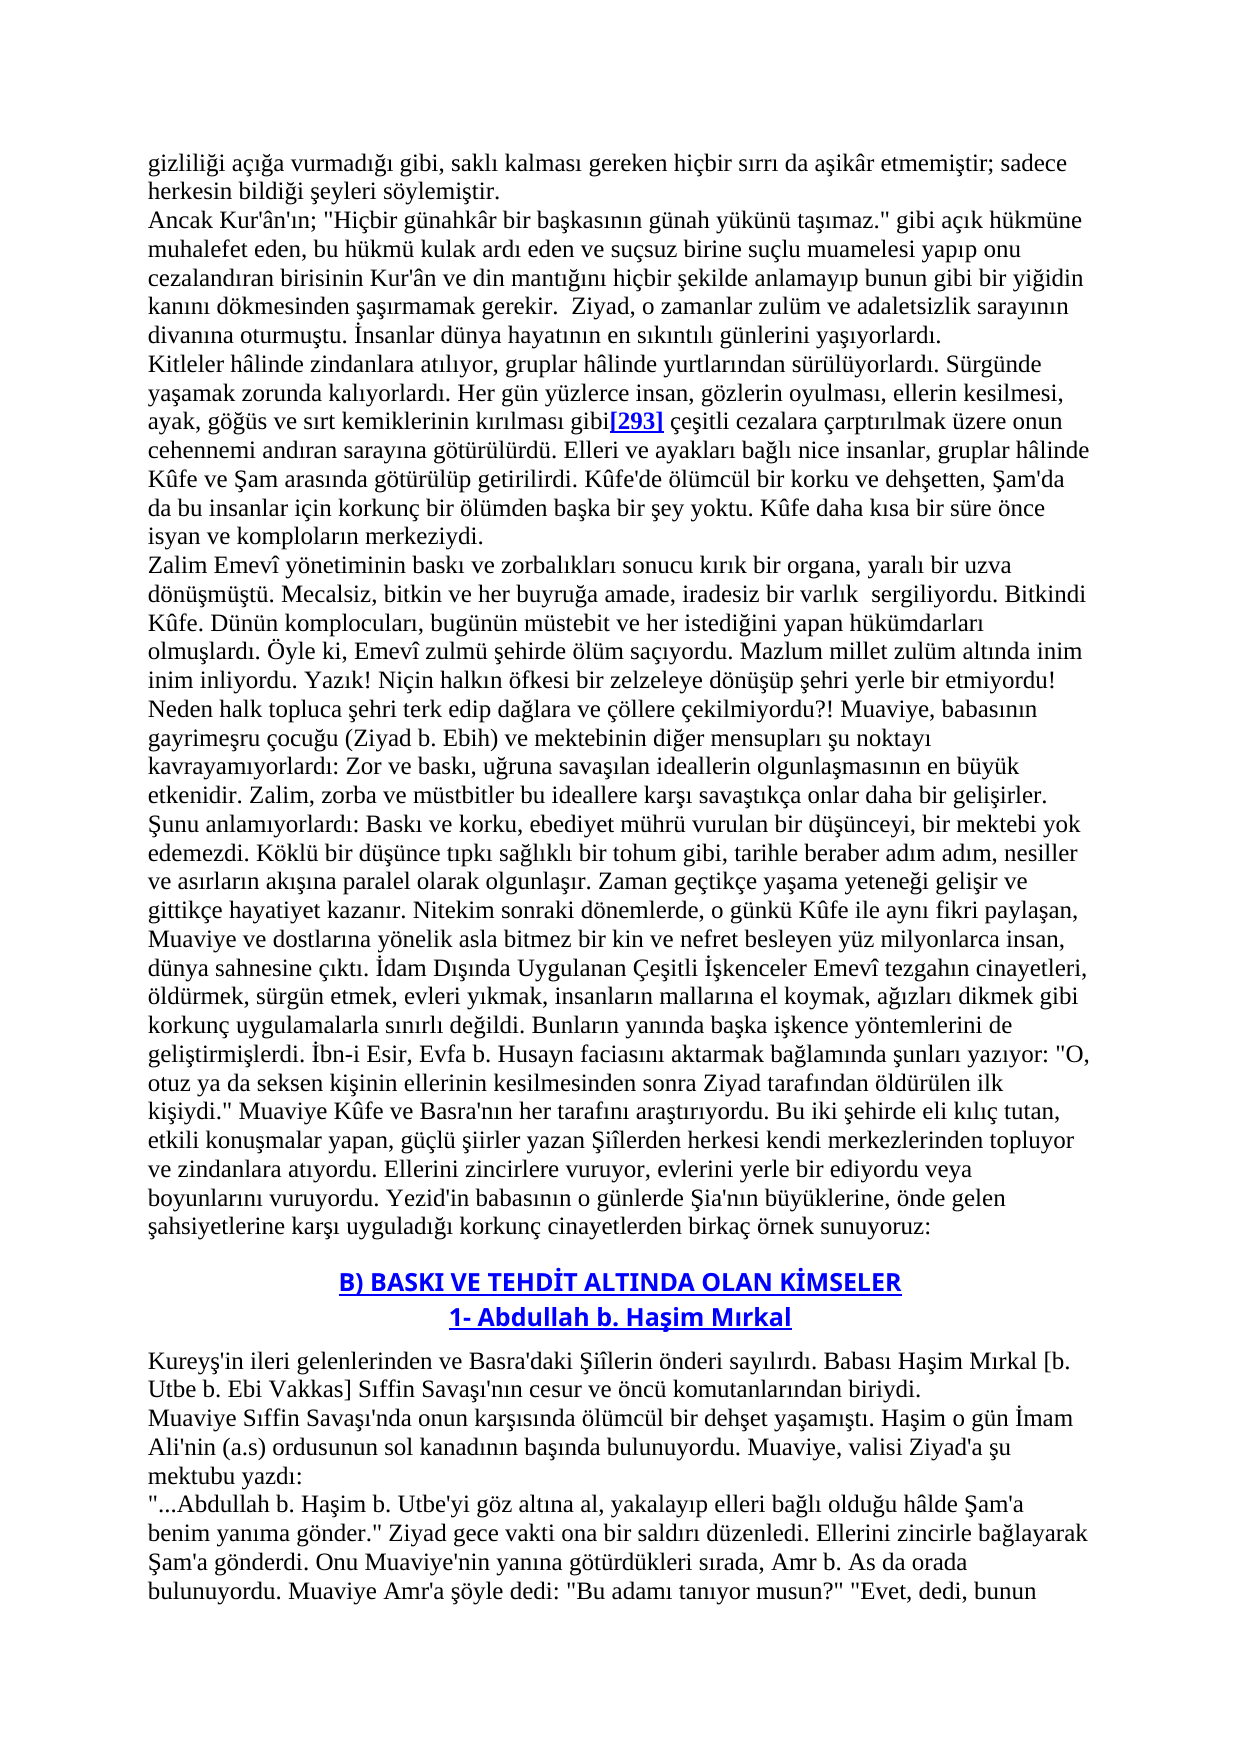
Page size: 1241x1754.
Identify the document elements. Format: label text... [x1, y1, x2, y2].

text Utbe b. Ebi Vakkas] Sıffin Savaşı'nın cesur ve öncü komutanlarından biriydi. [148, 1374, 1093, 1403]
text Zalim Emevî yönetiminin baskı ve zorbalıkları sonucu kırık bir organa, yaralı bir uzva dönüşmüştü. Mecalsiz, bitkin ve her buyruğa amade, iradesiz bir varlık sergiliyordu. Bitkindi Kûfe. Dünün komplocuları, bugünün müstebit ve her istediğini yapan hükümdarları olmuşlardı. Öyle ki, Emevî zulmü şehirde ölüm saçıyordu. Mazlum millet zulüm altında inim inim inliyordu. Yazık! Niçin halkın öfkesi bir zelzeleye dönüşüp şehri yerle bir etmiyordu! Neden halk topluca şehri terk edip dağlara ve çöllere çekilmiyordu?! Muaviye, babasının gayrimeşru çocuğu (Ziyad b. Ebih) ve mektebinin diğer mensupları şu noktayı kavrayamıyorlardı: Zor ve baskı, uğruna savaşılan ideallerin olgunlaşmasının en büyük etkenidir. Zalim, zorba ve müstbitler bu ideallere karşı savaştıkça onlar daha bir gelişirler. Şunu anlamıyorlardı: Baskı ve korku, ebediyet mührü vurulan bir düşünceyi, bir mektebi yok edemezdi. Köklü bir düşünce tıpkı sağlıklı bir tohum gibi, tarihle beraber adım adım, nesiller ve asırların akışına paralel olarak olgunlaşır. Zaman geçtikçe yaşama yeteneği gelişir ve gittikçe hayatiyet kazanır. Nitekim sonraki dönemlerde, o günkü Kûfe ile aynı fikri paylaşan, Muaviye ve dostlarına yönelik asla bitmez bir kin ve nefret besleyen yüz milyonlarca insan, dünya sahnesine çıktı. İdam Dışında Uygulanan Çeşitli İşkenceler Emevî tezgahın cinayetleri, öldürmek, sürgün etmek, evleri yıkmak, insanların mallarına el koymak, ağızları dikmek gibi korkunç uygulamalarla sınırlı değildi. Bunların yanında başka işkence yöntemlerini de geliştirmişlerdi. İbn-i Esir, Evfa b. Husayn faciasını aktarmak bağlamında şunları yazıyor: "O, otuz ya da seksen kişinin ellerinin kesilmesinden sonra Ziyad tarafından öldürülen ilk kişiydi." Muaviye Kûfe ve Basra'nın her tarafını araştırıyordu. Bu iki şehirde eli kılıç tutan, etkili konuşmalar yapan, güçlü şiirler yazan Şiîlerden herkesi kendi merkezlerinden topluyor ve zindanlara atıyordu. Ellerini zincirlere vuruyor, evlerini yerle bir ediyordu veya boyunlarını vuruyordu. Yezid'in babasının o günlerde Şia'nın büyüklerine, önde gelen şahsiyetlerine karşı uyguladığı korkunç cinayetlerden birkaç örnek sunuyoruz: [148, 550, 1093, 1240]
text Kureyş'in ileri gelenlerinden ve Basra'daki Şiîlerin önderi sayılırdı. Babası Haşim Mırkal [b. [148, 1346, 1093, 1374]
subtitle 1- Abdullah b. Haşim Mırkal [148, 1299, 1093, 1333]
subtitle B) BASKI VE TEHDİT ALTINDA OLAN KİMSELER [148, 1265, 1093, 1299]
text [148, 148, 1093, 205]
text Ancak Kur'ân'ın; "Hiçbir günahkâr bir başkasının günah yükünü taşımaz." gibi açık hükmüne muhalefet eden, bu hükmü kulak ardı eden ve suçsuz birine suçlu muamelesi yapıp onu cezalandıran birisinin Kur'ân ve din mantığını hiçbir şekilde anlamayıp bunun gibi bir yiğidin kanını dökmesinden şaşırmamak gerekir. Ziyad, o zamanlar zulüm ve adaletsizlik sarayının divanına oturmuştu. İnsanlar dünya hayatının en sıkıntılı günlerini yaşıyorlardı. [148, 205, 1093, 349]
text Muaviye Sıffin Savaşı'nda onun karşısında ölümcül bir dehşet yaşamıştı. Haşim o gün İmam Ali'nin (a.s) ordusunun sol kanadının başında bulunuyordu. Muaviye, valisi Ziyad'a şu mektubu yazdı: [148, 1403, 1093, 1489]
text Kitleler hâlinde zindanlara atılıyor, gruplar hâlinde yurtlarından sürülüyorlardı. Sürgünde yaşamak zorunda kalıyorlardı. Her gün yüzlerce insan, gözlerin oyulması, ellerin kesilmesi, ayak, göğüs ve sırt kemiklerinin kırılması gibi[293] çeşitli cezalara çarptırılmak üzere onun cehennemi andıran sarayına götürülürdü. Elleri ve ayakları bağlı nice insanlar, gruplar hâlinde Kûfe ve Şam arasında götürülüp getirilirdi. Kûfe'de ölümcül bir korku ve dehşetten, Şam'da da bu insanlar için korkunç bir ölümden başka bir şey yoktu. Kûfe daha kısa bir süre önce isyan ve komploların merkeziydi. [148, 349, 1093, 550]
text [148, 1489, 1093, 1604]
